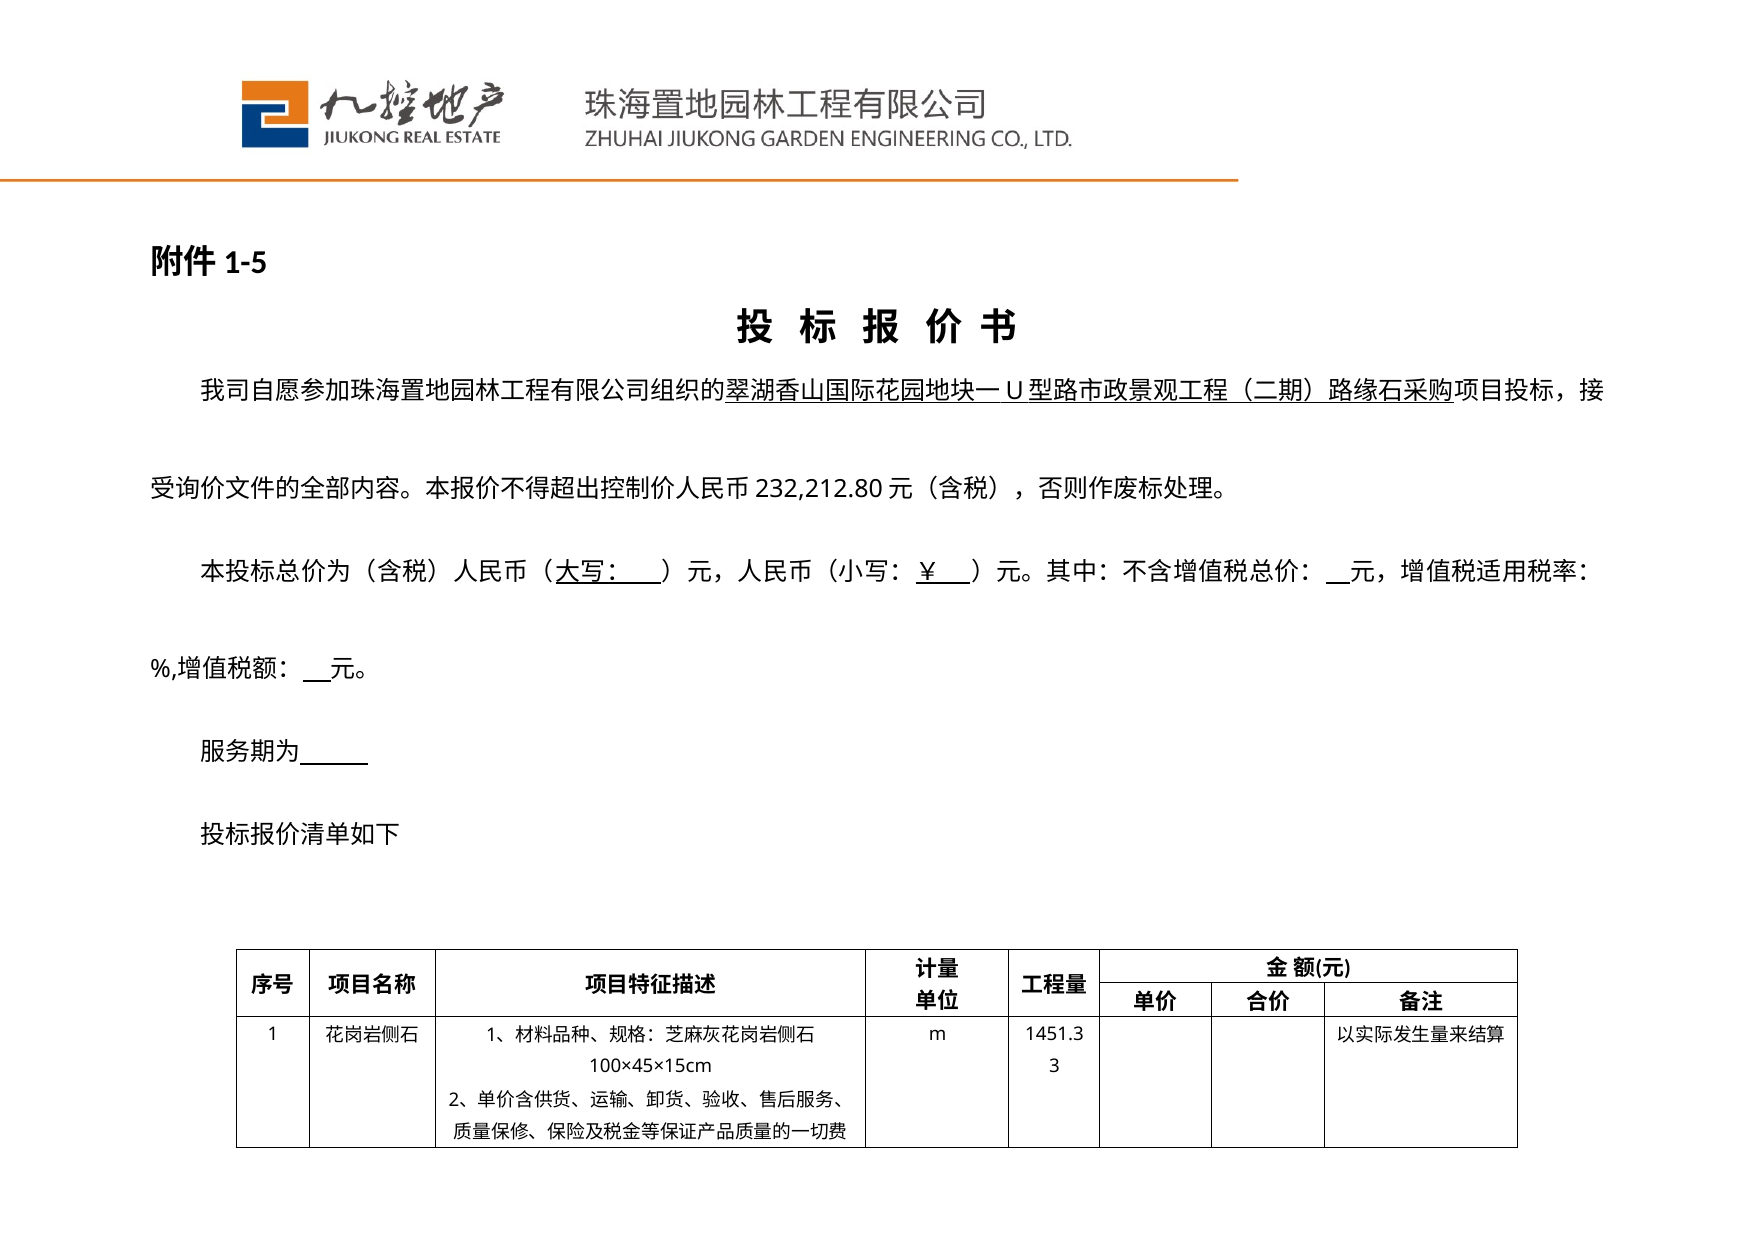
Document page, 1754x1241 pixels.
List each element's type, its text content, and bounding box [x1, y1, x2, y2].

text 服务期为 [150, 717, 1604, 782]
table_header 金 额(元) [1100, 950, 1517, 982]
table_cell 合价 [1212, 983, 1324, 1016]
table_cell 单价 [1100, 983, 1211, 1016]
table_header 项目特征描述 [436, 950, 865, 1016]
table_cell [1100, 1017, 1211, 1147]
table_cell 花岗岩侧石 [310, 1017, 435, 1147]
table_cell 以实际发生量来结算 [1325, 1017, 1517, 1147]
text 附件1-5 [150, 226, 1604, 291]
table_cell 备注 [1325, 983, 1517, 1016]
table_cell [436, 1017, 865, 1147]
table_cell m [866, 1017, 1008, 1147]
table_header 工程量 [1009, 950, 1099, 1016]
text 投标报价清单如下 [150, 801, 1604, 866]
table_header 项目名称 [310, 950, 435, 1016]
table_header 计量 单位 [866, 950, 1008, 1016]
table_cell 1451.33 [1009, 1017, 1099, 1147]
text 本投标总价为（含税）人民币（大写： ）元，人民币（小写：￥ ）元。其中：不含增值税总价： 元，增值税适用税率： %,增值税额： 元。 [150, 537, 1604, 699]
picture [0, 0, 1239, 1241]
table_cell [1212, 1017, 1324, 1147]
text 投 标 报 价 书 [150, 291, 1604, 356]
table_header 序号 [237, 950, 309, 1016]
table_cell 1 [237, 1017, 309, 1147]
text 我司自愿参加珠海置地园林工程有限公司组织的翠湖香山国际花园地块一U型路市政景观工程（二期）路缘石采购项目投标，接受询价文件的全部内容。本报价不得超出控制价人民币232,212.80元（含税），否则作废标处理。 [150, 356, 1604, 519]
